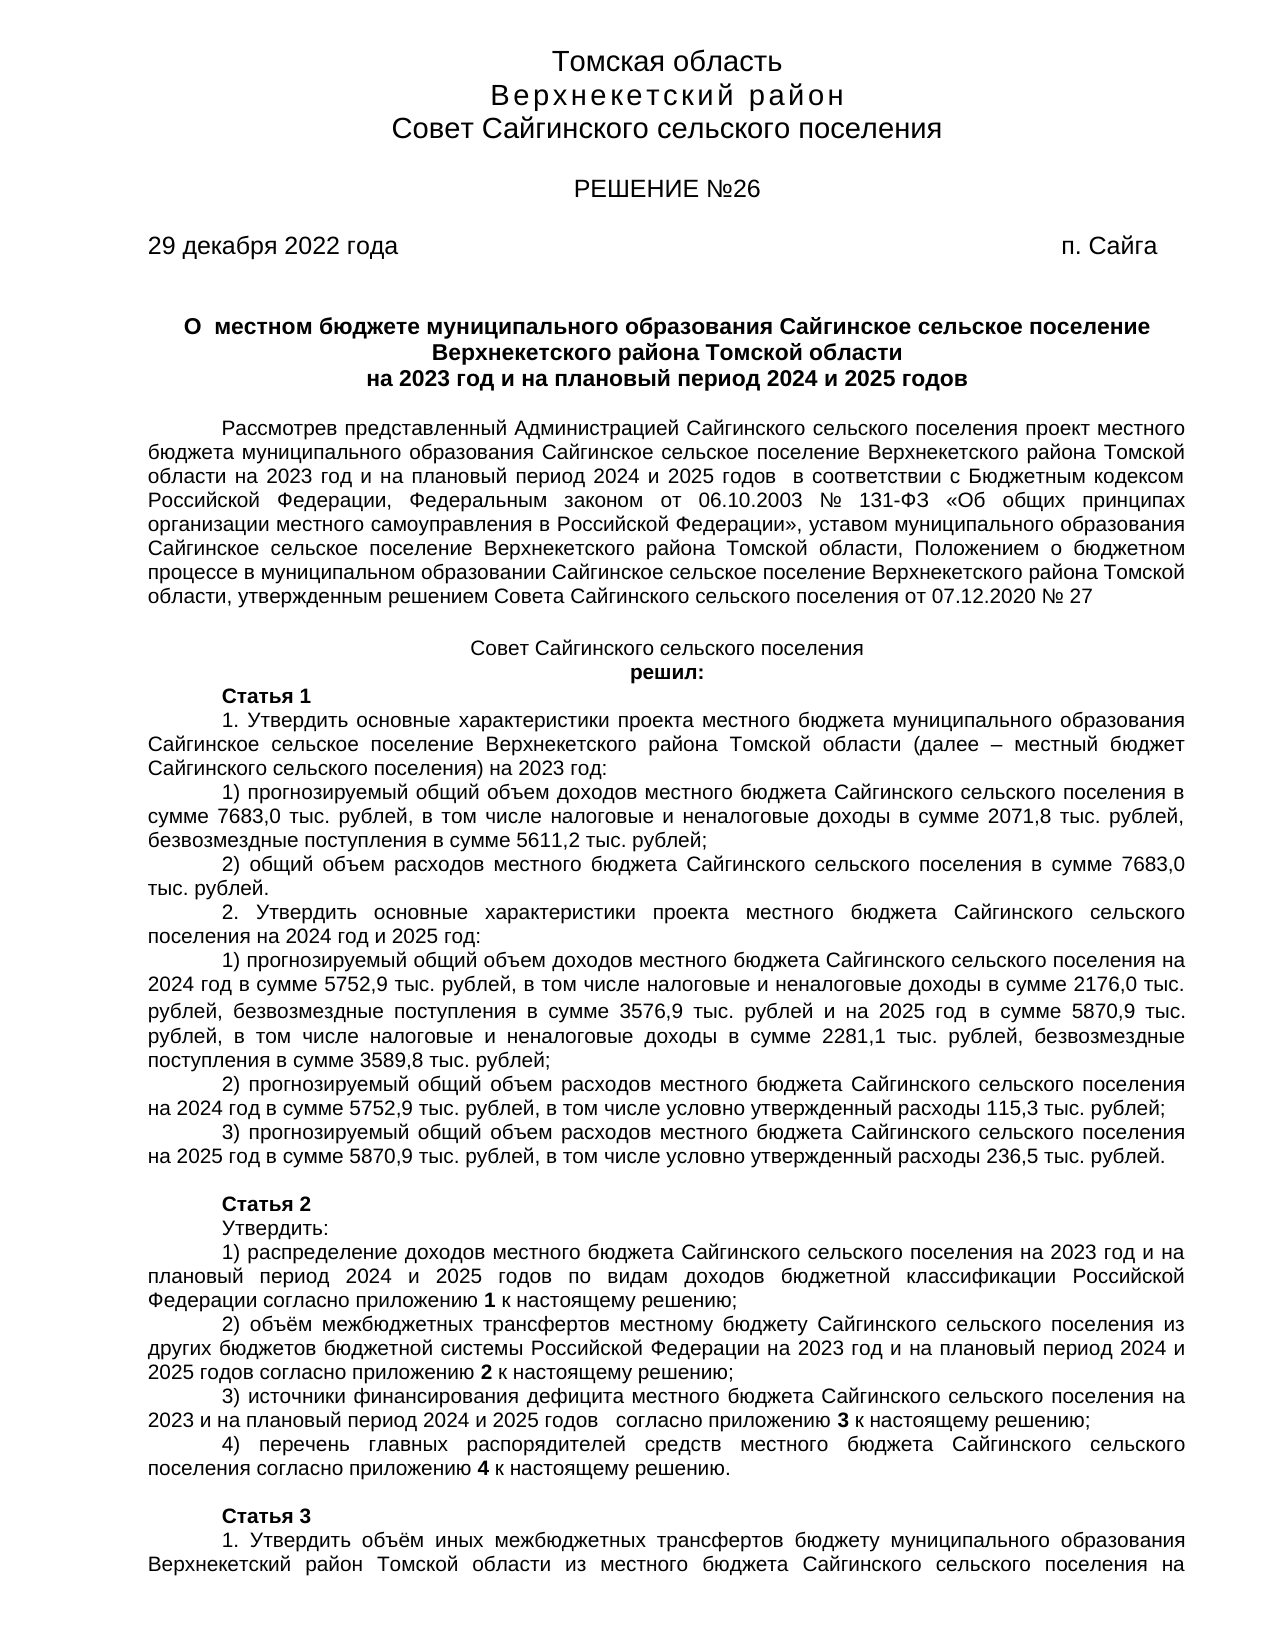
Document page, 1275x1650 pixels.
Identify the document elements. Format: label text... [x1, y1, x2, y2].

text 2. Утвердить основные характеристики проекта местного бюджета Сайгинского сельского поселения на 2024 год и 2025 год: [148, 900, 1186, 948]
text 3) источники финансирования дефицита местного бюджета Сайгинского сельского поселения на 2023 и на плановый период 2024 и 2025 годов согласно приложению 3 к настоящему решению; [148, 1384, 1186, 1432]
text 29 декабря 2022 года п. Сайга [148, 231, 1186, 289]
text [148, 1527, 1186, 1575]
text 2) общий объем расходов местного бюджета Сайгинского сельского поселения в сумме 7683,0 тыс. рублей. [148, 852, 1186, 900]
text Совет Сайгинского сельского поселения [148, 636, 1186, 660]
text Статья 2 [148, 1192, 1186, 1216]
text 4) перечень главных распорядителей средств местного бюджета Сайгинского сельского поселения согласно приложению 4 к настоящему решению. [148, 1432, 1186, 1479]
text 2) прогнозируемый общий объем расходов местного бюджета Сайгинского сельского поселения на 2024 год в сумме 5752,9 тыс. рублей, в том числе условно утвержденный расходы 115,3 тыс. рублей; [148, 1072, 1186, 1120]
text Верхнекетский район [148, 78, 1186, 111]
text Совет Сайгинского сельского поселения [148, 111, 1186, 145]
text О местном бюджете муниципального образования Сайгинское сельское поселение Верхнекетского района Томской области [148, 313, 1186, 365]
text 2) объём межбюджетных трансфертов местному бюджету Сайгинского сельского поселения из других бюджетов бюджетной системы Российской Федерации на 2023 год и на плановый период 2024 и 2025 годов согласно приложению 2 к настоящему решению; [148, 1312, 1186, 1384]
text решил: [148, 660, 1186, 684]
text Статья 3 [148, 1503, 1186, 1527]
text Статья 1 [148, 684, 1186, 708]
text Томская область [148, 44, 1186, 78]
text РЕШЕНИЕ №26 [148, 174, 1186, 202]
text Утвердить: [148, 1216, 1186, 1240]
text на 2023 год и на плановый период 2024 и 2025 годов [148, 365, 1186, 392]
text 1) прогнозируемый общий объем доходов местного бюджета Сайгинского сельского поселения в сумме 7683,0 тыс. рублей, в том числе налоговые и неналоговые доходы в сумме 2071,8 тыс. рублей, безвозмездные поступления в сумме 5611,2 тыс. рублей; [148, 780, 1186, 852]
text 3) прогнозируемый общий объем расходов местного бюджета Сайгинского сельского поселения на 2025 год в сумме 5870,9 тыс. рублей, в том числе условно утвержденный расходы 236,5 тыс. рублей. [148, 1120, 1186, 1168]
text 1) прогнозируемый общий объем доходов местного бюджета Сайгинского сельского поселения на 2024 год в сумме 5752,9 тыс. рублей, в том числе налоговые и неналоговые доходы в сумме 2176,0 тыс. рублей, безвозмездные поступления в сумме 3576,9 тыс. рублей и на 2025 год в сумме 5870,9 тыс. рублей, в том числе налоговые и неналоговые доходы в сумме 2281,1 тыс. рублей, безвозмездные поступления в сумме 3589,8 тыс. рублей; [148, 948, 1186, 1072]
text 1) распределение доходов местного бюджета Сайгинского сельского поселения на 2023 год и на плановый период 2024 и 2025 годов по видам доходов бюджетной классификации Российской Федерации согласно приложению 1 к настоящему решению; [148, 1240, 1186, 1312]
text Рассмотрев представленный Администрацией Сайгинского сельского поселения проект местного бюджета муниципального образования Сайгинское сельское поселение Верхнекетского района Томской области на 2023 год и на плановый период 2024 и 2025 годов в соответствии с Бюджетным кодексом Российской Федерации, Федеральным законом от 06.10.2003 № 131-ФЗ «Об общих принципах организации местного самоуправления в Российской Федерации», уставом муниципального образования Сайгинское сельское поселение Верхнекетского района Томской области, Положением о бюджетном процессе в муниципальном образовании Сайгинское сельское поселение Верхнекетского района Томской области, утвержденным решением Совета Сайгинского сельского поселения от 07.12.2020 № 27 [148, 416, 1186, 607]
text 1. Утвердить основные характеристики проекта местного бюджета муниципального образования Сайгинское сельское поселение Верхнекетского района Томской области (далее – местный бюджет Сайгинского сельского поселения) на 2023 год: [148, 708, 1186, 780]
